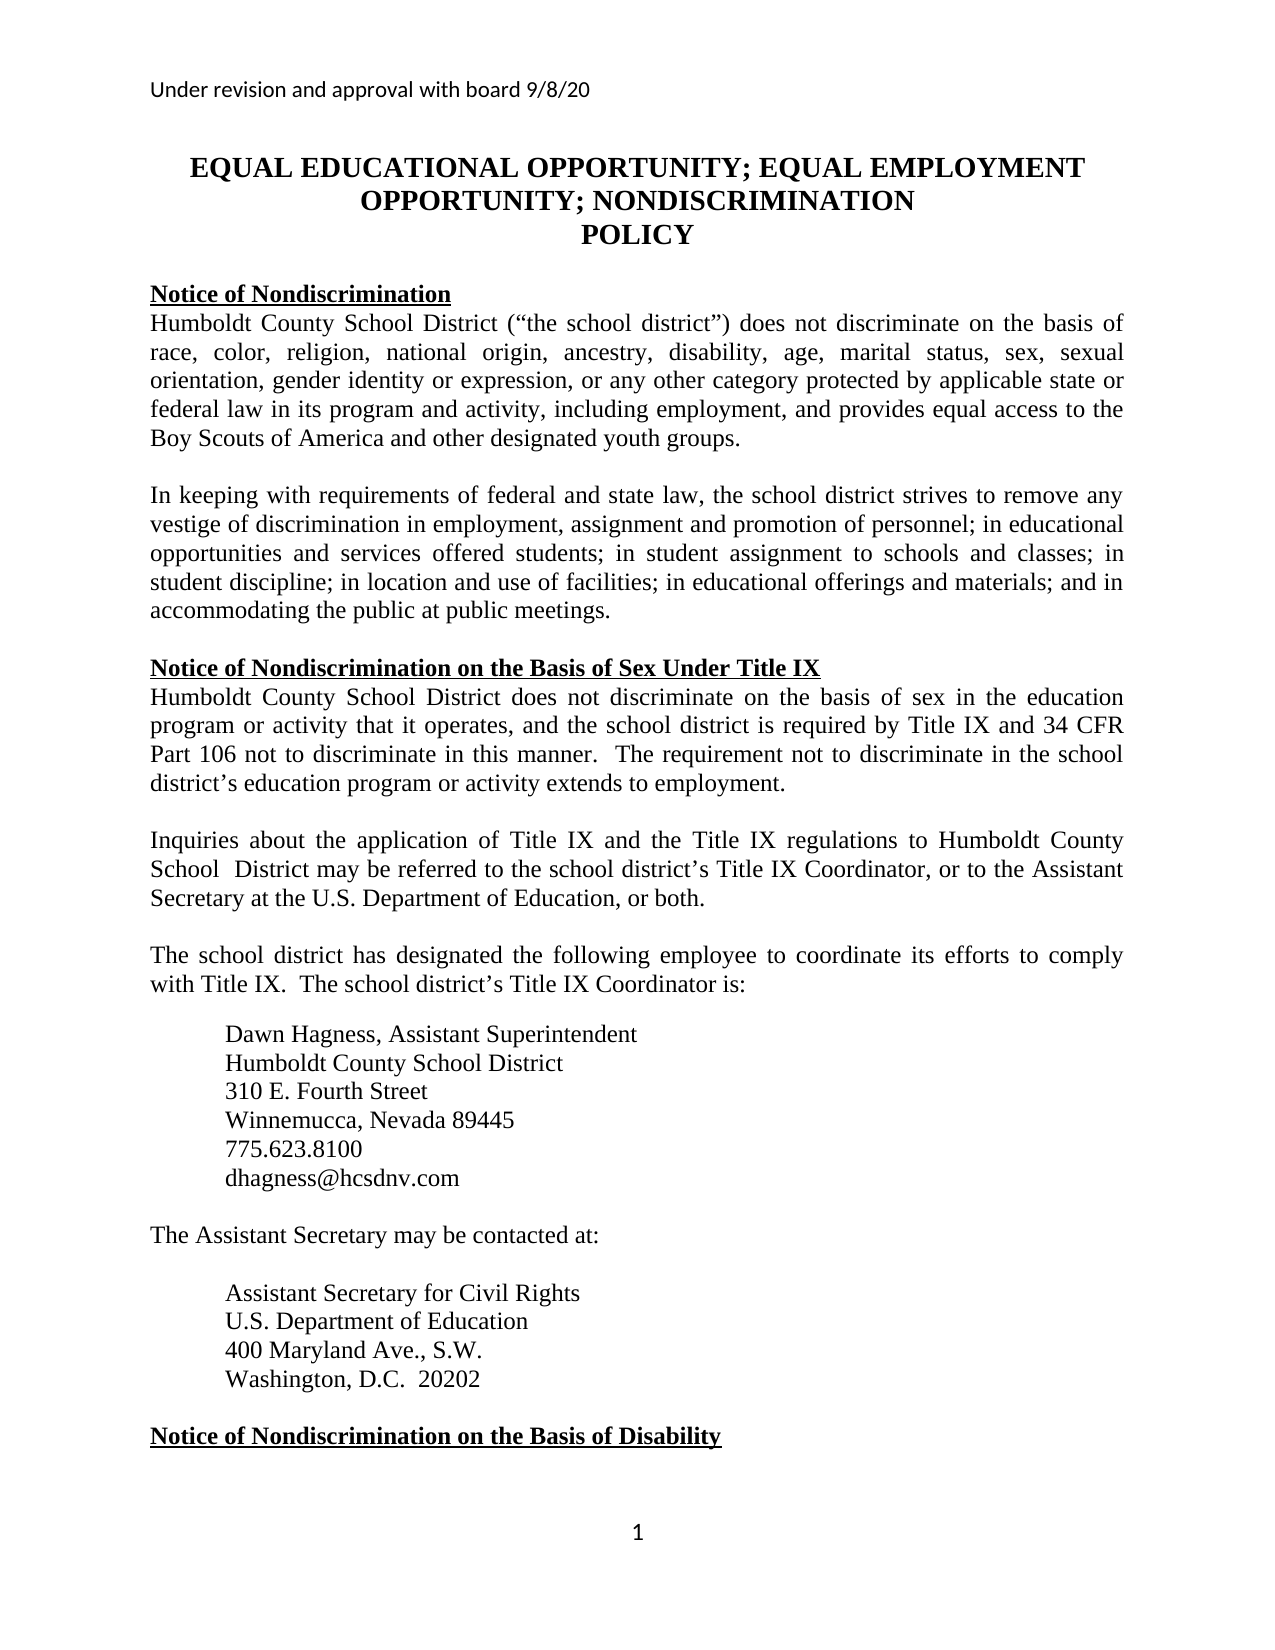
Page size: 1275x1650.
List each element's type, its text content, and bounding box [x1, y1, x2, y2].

text 775.623.8100 [150, 1134, 1125, 1163]
text The school district has designated the following employee to coordinate its efforts to comply with Title IX. The school district’s Title IX Coordinator is: [150, 941, 1125, 998]
text dhagness@hcsdnv.com [150, 1163, 1125, 1191]
text Dawn Hagness, Assistant Superintendent [150, 1019, 1125, 1048]
text Winnemucca, Nevada 89445 [150, 1105, 1125, 1134]
text Notice of Nondiscrimination [150, 279, 1125, 308]
text The Assistant Secretary may be contacted at: [150, 1220, 1125, 1249]
text Humboldt County School District [150, 1048, 1125, 1076]
text Humboldt County School District (“the school district”) does not discriminate on the basis of race, color, religion, national origin, ancestry, disability, age, marital status, sex, sexual orientation, gender identity or expression, or any other category protected by applicable state or federal law in its program and activity, including employment, and provides equal access to the Boy Scouts of America and other designated youth groups. [150, 308, 1125, 452]
text Washington, D.C. 20202 [150, 1364, 1125, 1393]
text Notice of Nondiscrimination on the Basis of Disability [150, 1421, 1125, 1450]
text 400 Maryland Ave., S.W. [150, 1335, 1125, 1364]
text POLICY [150, 217, 1125, 251]
text 310 E. Fourth Street [150, 1076, 1125, 1105]
text In keeping with requirements of federal and state law, the school district strives to remove any vestige of discrimination in employment, assignment and promotion of personnel; in educational opportunities and services offered students; in student assignment to schools and classes; in student discipline; in location and use of facilities; in educational offerings and materials; and in accommodating the public at public meetings. [150, 481, 1125, 624]
text EQUAL EDUCATIONAL OPPORTUNITY; EQUAL EMPLOYMENT OPPORTUNITY; NONDISCRIMINATION [150, 150, 1125, 217]
text U.S. Department of Education [150, 1306, 1125, 1335]
text Notice of Nondiscrimination on the Basis of Sex Under Title IX [150, 653, 1125, 682]
text Humboldt County School District does not discriminate on the basis of sex in the education program or activity that it operates, and the school district is required by Title IX and 34 CFR Part 106 not to discriminate in this manner. The requirement not to discriminate in the school district’s education program or activity extends to employment. [150, 682, 1125, 797]
text Assistant Secretary for Civil Rights [150, 1278, 1125, 1306]
text Inquiries about the application of Title IX and the Title IX regulations to Humboldt County School District may be referred to the school district’s Title IX Coordinator, or to the Assistant Secretary at the U.S. Department of Education, or both. [150, 826, 1125, 912]
